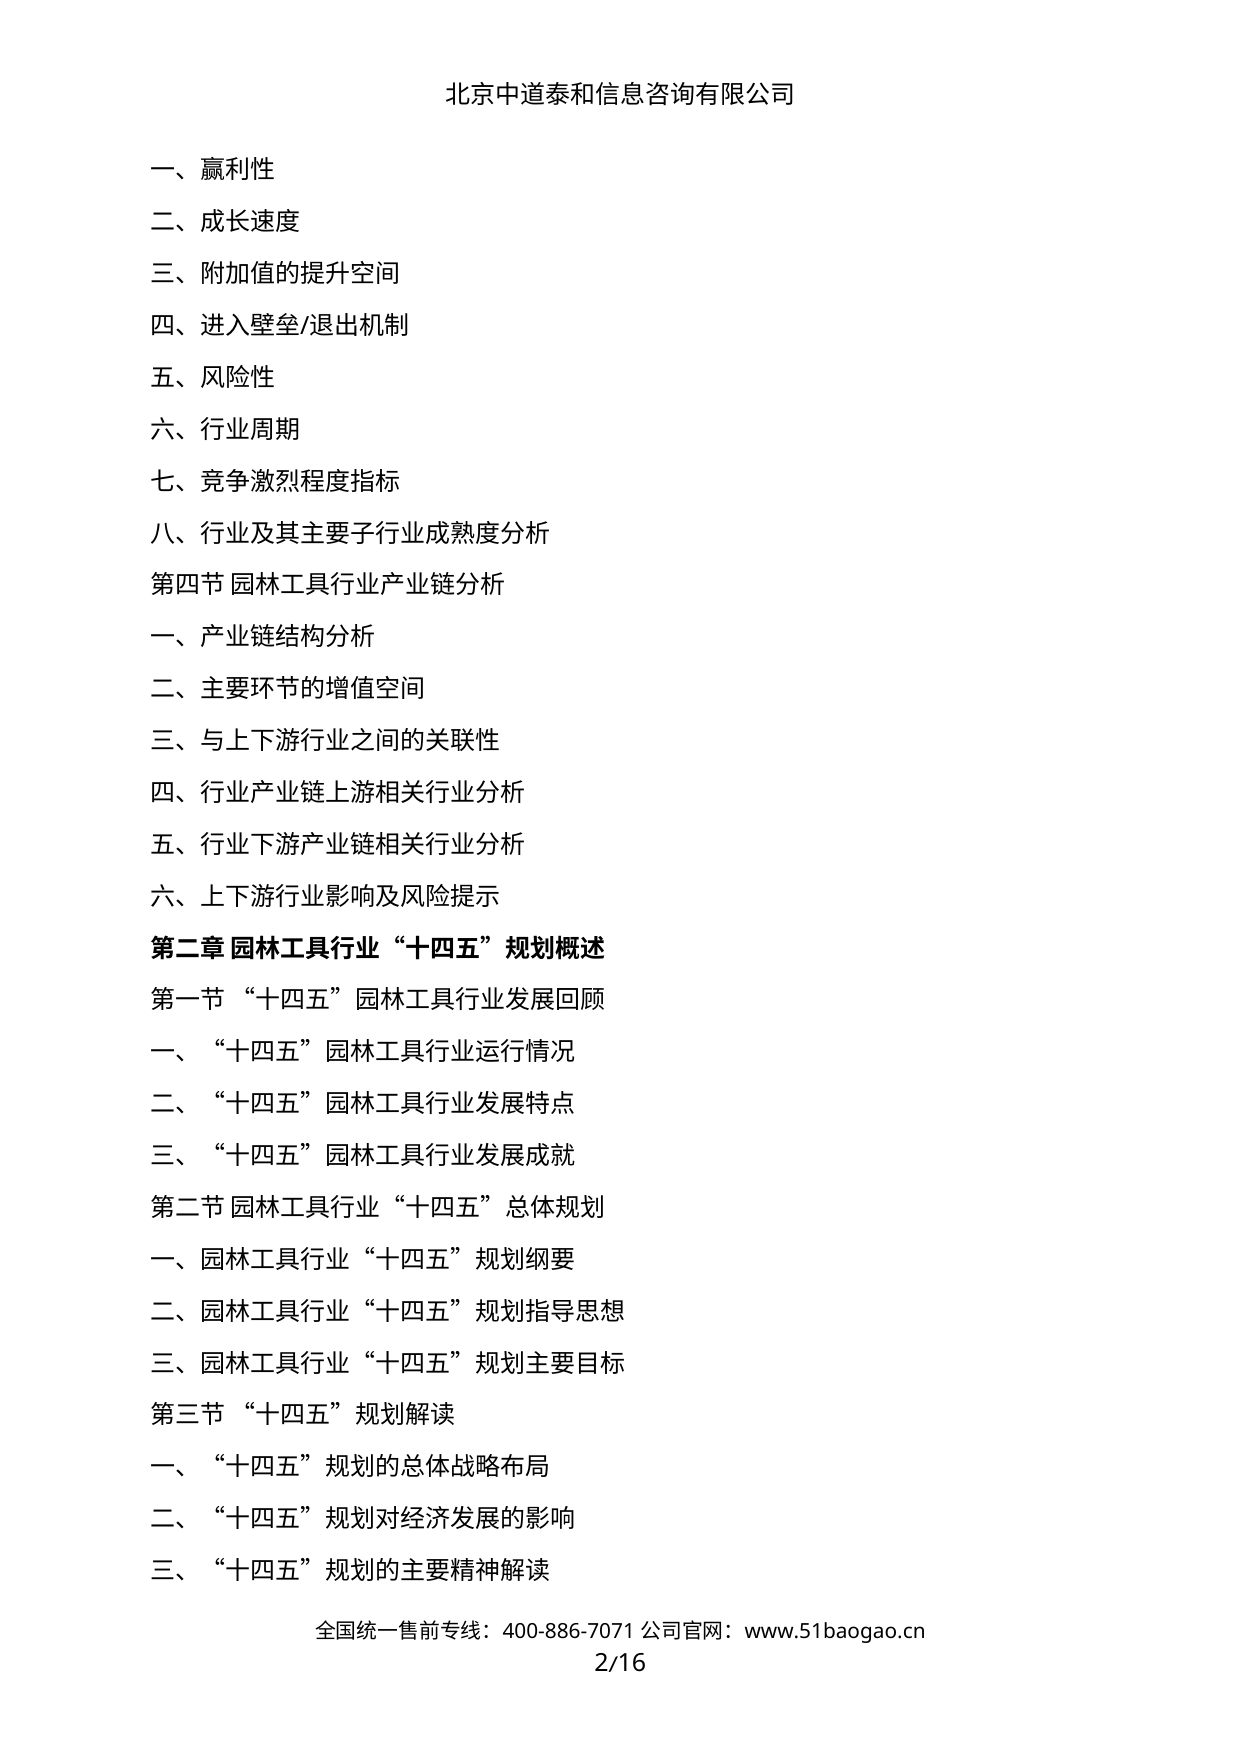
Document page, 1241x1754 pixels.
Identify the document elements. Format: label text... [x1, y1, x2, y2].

text 二、“十四五”园林工具行业发展特点 [150, 1084, 1090, 1120]
text 六、上下游行业影响及风险提示 [150, 876, 1090, 912]
text 七、竞争激烈程度指标 [150, 461, 1090, 497]
text 五、行业下游产业链相关行业分析 [150, 824, 1090, 861]
text 一、园林工具行业“十四五”规划纲要 [150, 1239, 1090, 1276]
text 四、行业产业链上游相关行业分析 [150, 772, 1090, 809]
text 一、赢利性 [150, 150, 1090, 186]
text 一、“十四五”规划的总体战略布局 [150, 1447, 1090, 1483]
text 第二节 园林工具行业“十四五”总体规划 [150, 1187, 1090, 1224]
text 第三节 “十四五”规划解读 [150, 1395, 1090, 1431]
text 三、“十四五”规划的主要精神解读 [150, 1551, 1090, 1587]
text 三、“十四五”园林工具行业发展成就 [150, 1136, 1090, 1172]
text 三、园林工具行业“十四五”规划主要目标 [150, 1343, 1090, 1379]
text 第二章 园林工具行业“十四五”规划概述 [150, 928, 1090, 964]
text 二、主要环节的增值空间 [150, 669, 1090, 705]
text 第四节 园林工具行业产业链分析 [150, 565, 1090, 601]
text 八、行业及其主要子行业成熟度分析 [150, 513, 1090, 549]
text 五、风险性 [150, 357, 1090, 394]
text 二、园林工具行业“十四五”规划指导思想 [150, 1291, 1090, 1327]
text 一、产业链结构分析 [150, 617, 1090, 653]
text 二、“十四五”规划对经济发展的影响 [150, 1499, 1090, 1535]
text 一、“十四五”园林工具行业运行情况 [150, 1032, 1090, 1068]
text 三、附加值的提升空间 [150, 254, 1090, 290]
text 第一节 “十四五”园林工具行业发展回顾 [150, 980, 1090, 1016]
text 六、行业周期 [150, 409, 1090, 446]
text 三、与上下游行业之间的关联性 [150, 721, 1090, 757]
text 二、成长速度 [150, 202, 1090, 238]
text 四、进入壁垒/退出机制 [150, 306, 1090, 342]
